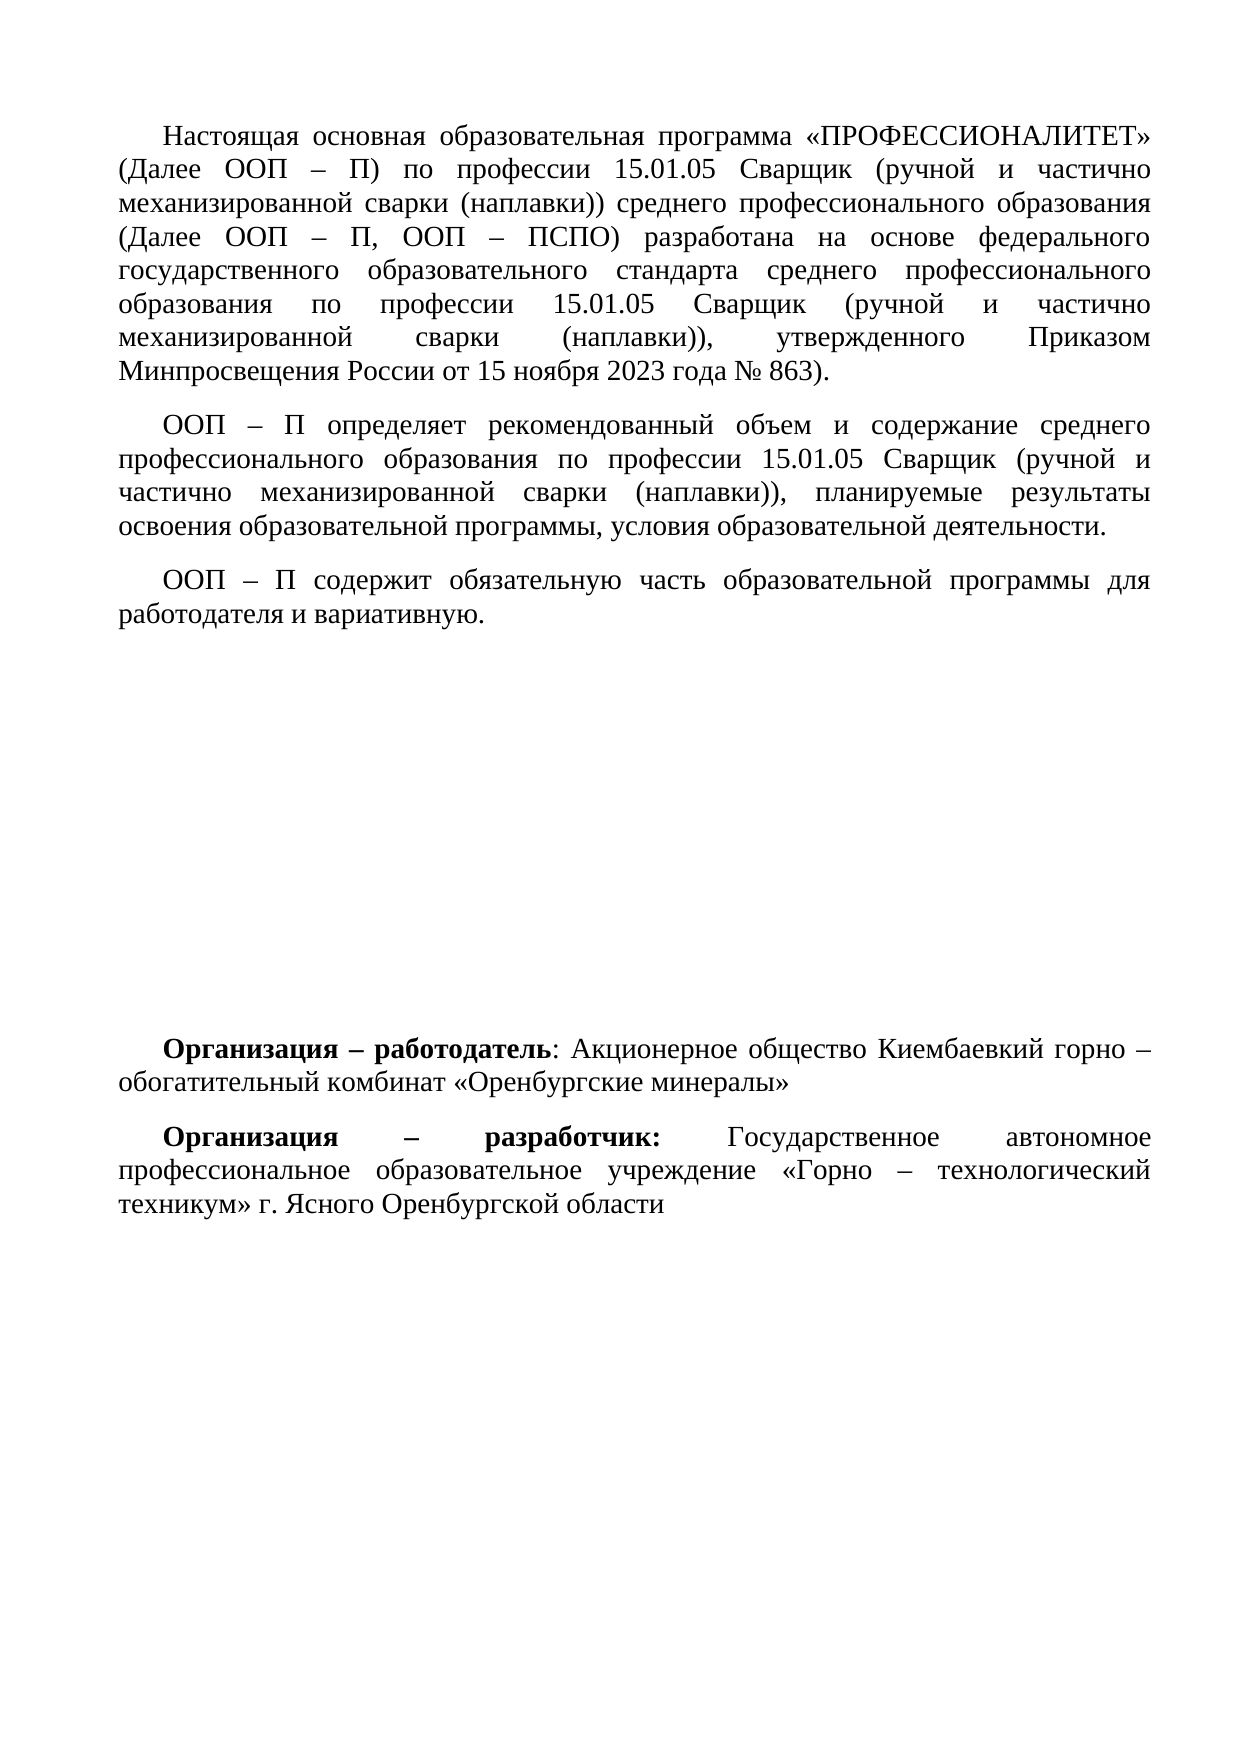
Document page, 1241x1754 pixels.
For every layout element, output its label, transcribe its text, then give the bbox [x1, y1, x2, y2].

text Организация – разработчик: Государственное автономное профессиональное образовательное учреждение «Горно – технологический техникум» г. Ясного Оренбургской области [118, 1119, 1152, 1219]
text Организация – работодатель: Акционерное общество Киембаевкий горно – обогатительный комбинат «Оренбургские минералы» [118, 1031, 1152, 1098]
text Настоящая основная образовательная программа «ПРОФЕССИОНАЛИТЕТ» (Далее ООП – П) по профессии 15.01.05 Сварщик (ручной и частично механизированной сварки (наплавки)) среднего профессионального образования (Далее ООП – П, ООП – ПСПО) разработана на основе федерального государственного образовательного стандарта среднего профессионального образования по профессии 15.01.05 Сварщик (ручной и частично механизированной сварки (наплавки)), утвержденного Приказом Минпросвещения России от 15 ноября 2023 года № 863). [118, 118, 1152, 386]
text ООП – П содержит обязательную часть образовательной программы для работодателя и вариативную. [118, 562, 1152, 629]
text ООП – П определяет рекомендованный объем и содержание среднего профессионального образования по профессии 15.01.05 Сварщик (ручной и частично механизированной сварки (наплавки)), планируемые результаты освоения образовательной программы, условия образовательной деятельности. [118, 407, 1152, 541]
